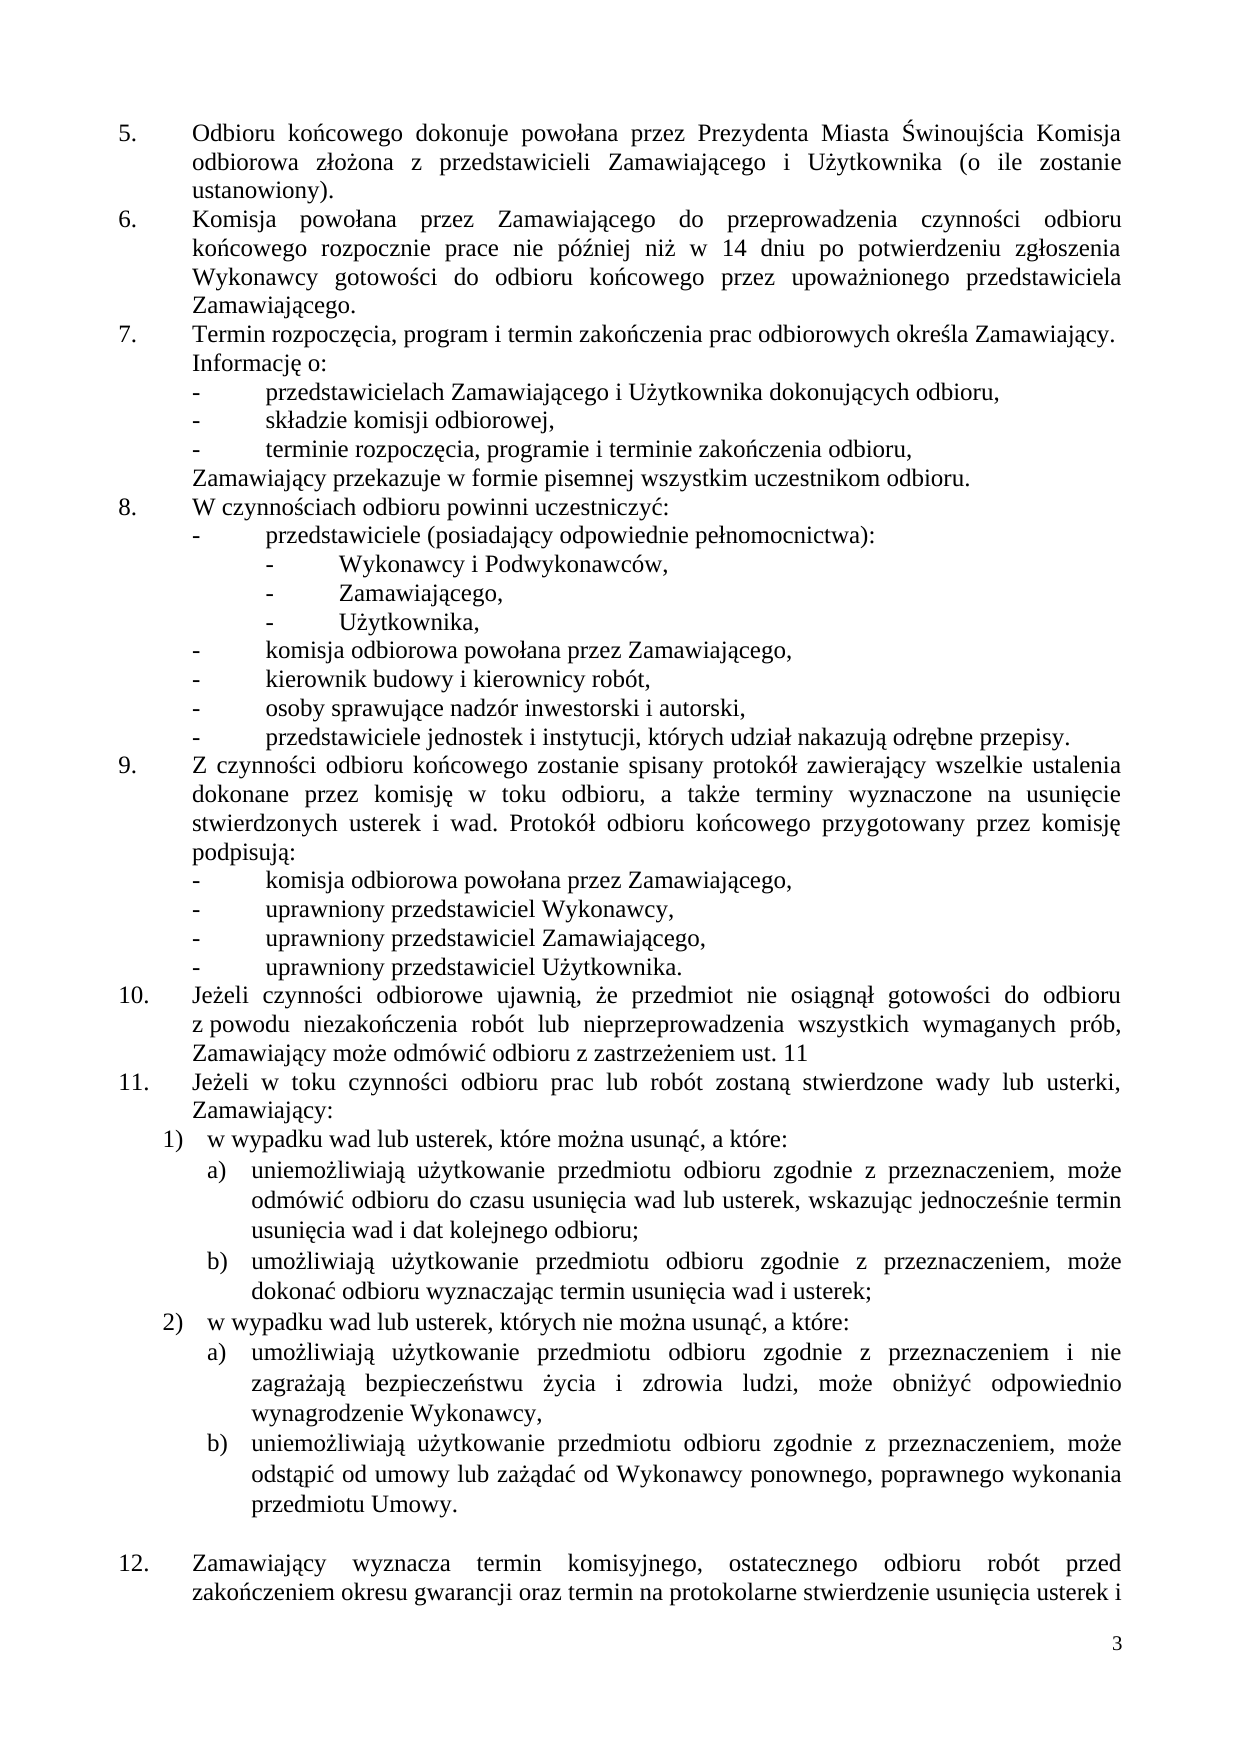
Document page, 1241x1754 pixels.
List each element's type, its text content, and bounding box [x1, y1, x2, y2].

list terminie rozpoczęcia, programie i terminie zakończenia odbioru, [192, 434, 1122, 463]
list Wykonawcy i Podwykonawców, [265, 549, 1122, 578]
list umożliwiają użytkowanie przedmiotu odbioru zgodnie z przeznaczeniem i nie zagrażają bezpieczeństwu życia i zdrowia ludzi, może obniżyć odpowiednio wynagrodzenie Wykonawcy, [207, 1337, 1122, 1427]
list komisja odbiorowa powołana przez Zamawiającego, [192, 866, 1122, 894]
list Jeżeli czynności odbiorowe ujawnią, że przedmiot nie osiągnął gotowości do odbioru z powodu niezakończenia robót lub nieprzeprowadzenia wszystkich wymaganych prób, Zamawiający może odmówić odbioru z zastrzeżeniem ust. 11 [118, 981, 1122, 1067]
list komisja odbiorowa powołana przez Zamawiającego, [192, 636, 1122, 664]
list przedstawicielach Zamawiającego i Użytkownika dokonujących odbioru, [192, 377, 1122, 406]
list w wypadku wad lub usterek, których nie można usunąć, a które: [162, 1307, 1122, 1336]
list Termin rozpoczęcia, program i termin zakończenia prac odbiorowych określa Zamawiający. [118, 319, 1122, 348]
list uprawniony przedstawiciel Wykonawcy, [192, 894, 1122, 923]
list uprawniony przedstawiciel Zamawiającego, [192, 923, 1122, 952]
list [118, 1548, 1122, 1606]
list umożliwiają użytkowanie przedmiotu odbioru zgodnie z przeznaczeniem, może dokonać odbioru wyznaczając termin usunięcia wad i usterek; [207, 1246, 1122, 1305]
list składzie komisji odbiorowej, [192, 406, 1122, 434]
list Komisja powołana przez Zamawiającego do przeprowadzenia czynności odbioru końcowego rozpocznie prace nie później niż w 14 dniu po potwierdzeniu zgłoszenia Wykonawcy gotowości do odbioru końcowego przez upoważnionego przedstawiciela Zamawiającego. [118, 204, 1122, 319]
list uprawniony przedstawiciel Użytkownika. [192, 952, 1122, 981]
list osoby sprawujące nadzór inwestorski i autorski, [192, 693, 1122, 722]
list Zamawiającego, [265, 578, 1122, 607]
list Jeżeli w toku czynności odbioru prac lub robót zostaną stwierdzone wady lub usterki, Zamawiający: [118, 1067, 1122, 1124]
list W czynnościach odbioru powinni uczestniczyć: [118, 492, 1122, 521]
list uniemożliwiają użytkowanie przedmiotu odbioru zgodnie z przeznaczeniem, może odstąpić od umowy lub zażądać od Wykonawcy ponownego, poprawnego wykonania przedmiotu Umowy. [207, 1428, 1122, 1518]
list kierownik budowy i kierownicy robót, [192, 664, 1122, 693]
list w wypadku wad lub usterek, które można usunąć, a które: [162, 1124, 1122, 1153]
text Zamawiający przekazuje w formie pisemnej wszystkim uczestnikom odbioru. [192, 463, 1122, 492]
list Z czynności odbioru końcowego zostanie spisany protokół zawierający wszelkie ustalenia dokonane przez komisję w toku odbioru, a także terminy wyznaczone na usunięcie stwierdzonych usterek i wad. Protokół odbioru końcowego przygotowany przez komisję podpisują: [118, 751, 1122, 866]
list Odbioru końcowego dokonuje powołana przez Prezydenta Miasta Świnoujścia Komisja odbiorowa złożona z przedstawicieli Zamawiającego i Użytkownika (o ile zostanie ustanowiony). [118, 118, 1122, 204]
list Użytkownika, [265, 607, 1122, 636]
list uniemożliwiają użytkowanie przedmiotu odbioru zgodnie z przeznaczeniem, może odmówić odbioru do czasu usunięcia wad lub usterek, wskazując jednocześnie termin usunięcia wad i dat kolejnego odbioru; [207, 1155, 1122, 1244]
list przedstawiciele (posiadający odpowiednie pełnomocnictwa): [192, 521, 1122, 549]
text Informację o: [118, 348, 1122, 377]
list przedstawiciele jednostek i instytucji, których udział nakazują odrębne przepisy. [192, 722, 1122, 751]
